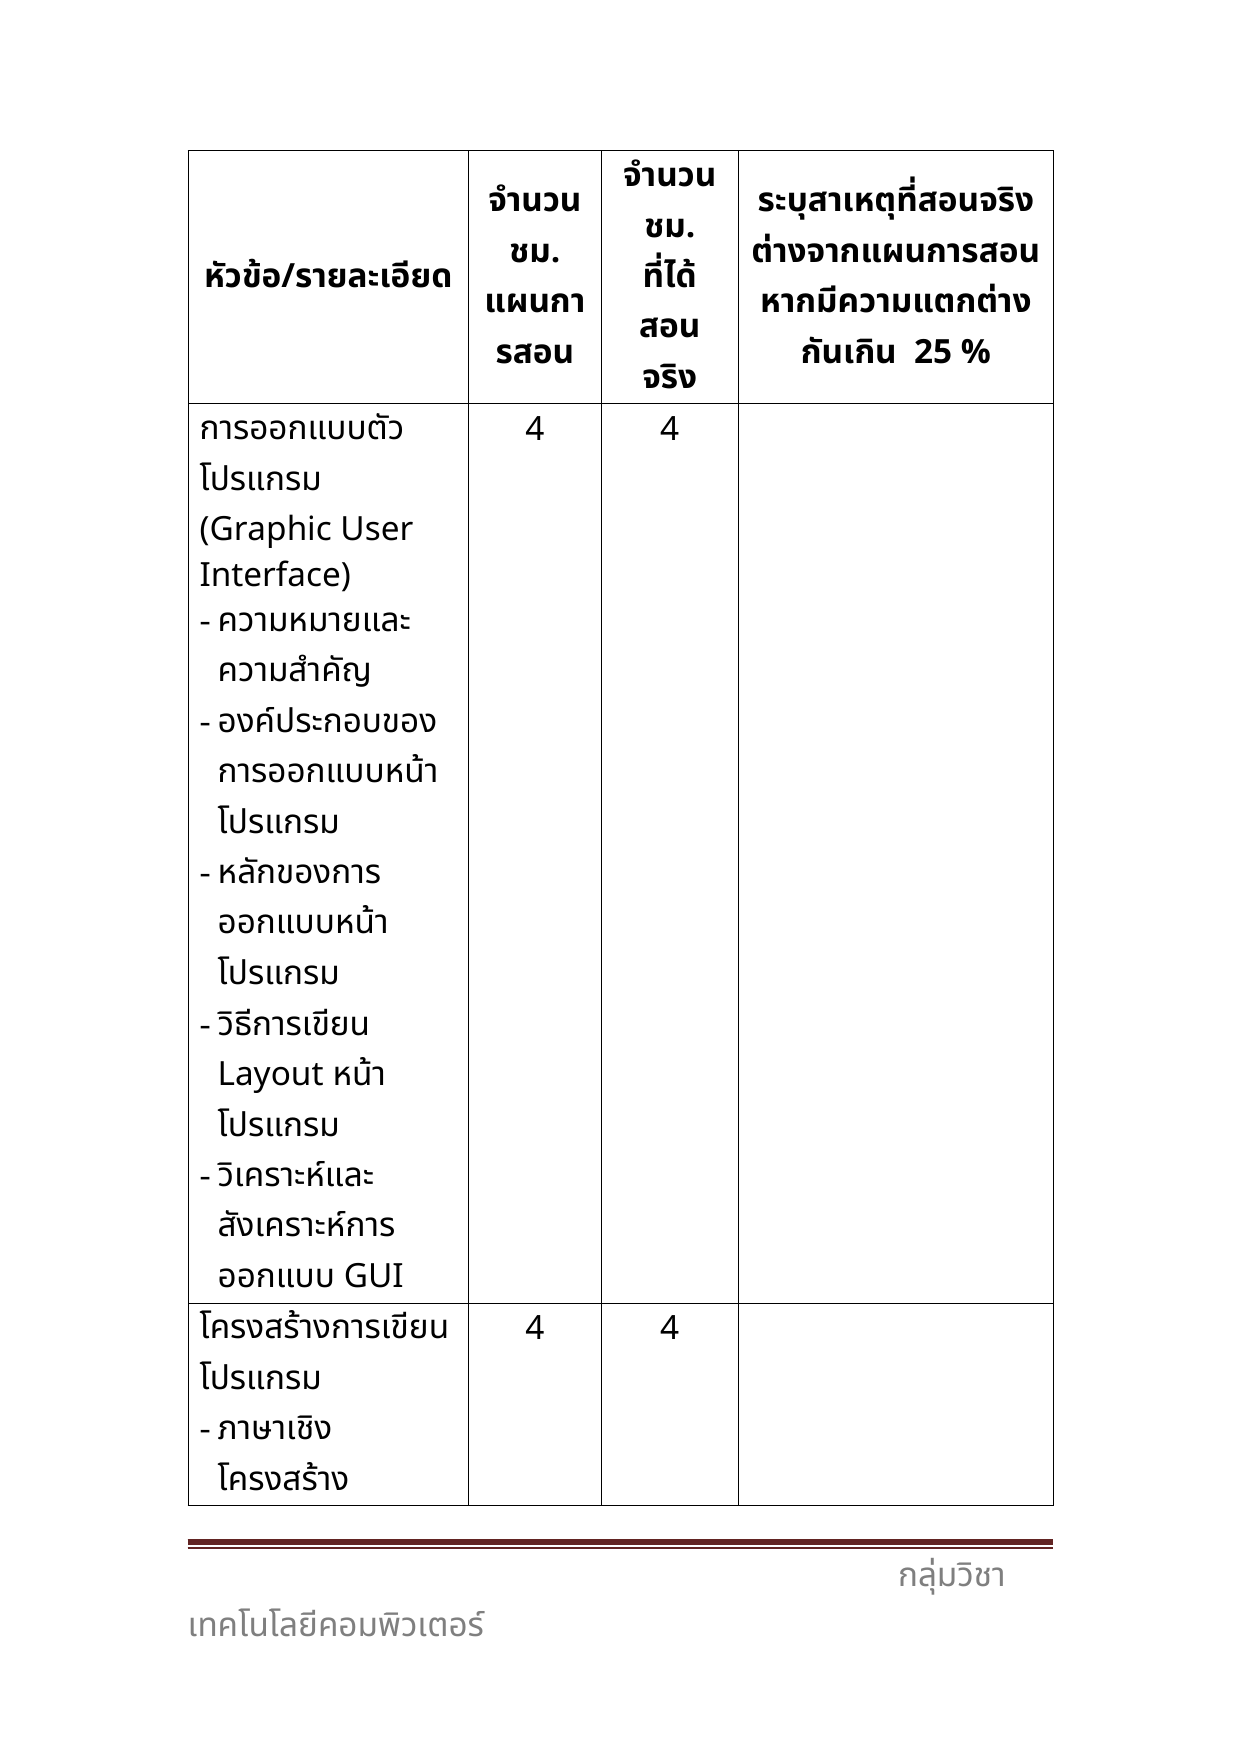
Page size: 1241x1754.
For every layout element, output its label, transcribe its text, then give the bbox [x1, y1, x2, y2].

table_cell [739, 1304, 1053, 1505]
table_cell 4 [469, 1304, 601, 1505]
table_header จำนวน ชม. ที่ได้สอนจริง [602, 151, 738, 403]
table_cell 4 [602, 1304, 738, 1505]
table_header หัวข้อ/รายละเอียด [189, 151, 468, 403]
table_cell [739, 404, 1053, 1302]
table_cell 4 [469, 404, 601, 1302]
table_cell การออกแบบตัวโปรแกรม (Graphic User Interface) ความหมายและความสำคัญ องค์ประกอบของการออกแบบหน้าโปรแกรม หลักของการออกแบบหน้าโปรแกรม วิธีการเขียน Layout หน้าโปรแกรม วิเคราะห์และสังเคราะห์การออกแบบ GUI [189, 404, 468, 1302]
table_cell 4 [602, 404, 738, 1302]
table_header ระบุสาเหตุที่สอนจริงต่างจากแผนการสอนหากมีความแตกต่างกันเกิน 25 % [739, 151, 1053, 403]
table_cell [189, 1304, 468, 1505]
table_header จำนวน ชม. แผนการสอน [469, 151, 601, 403]
